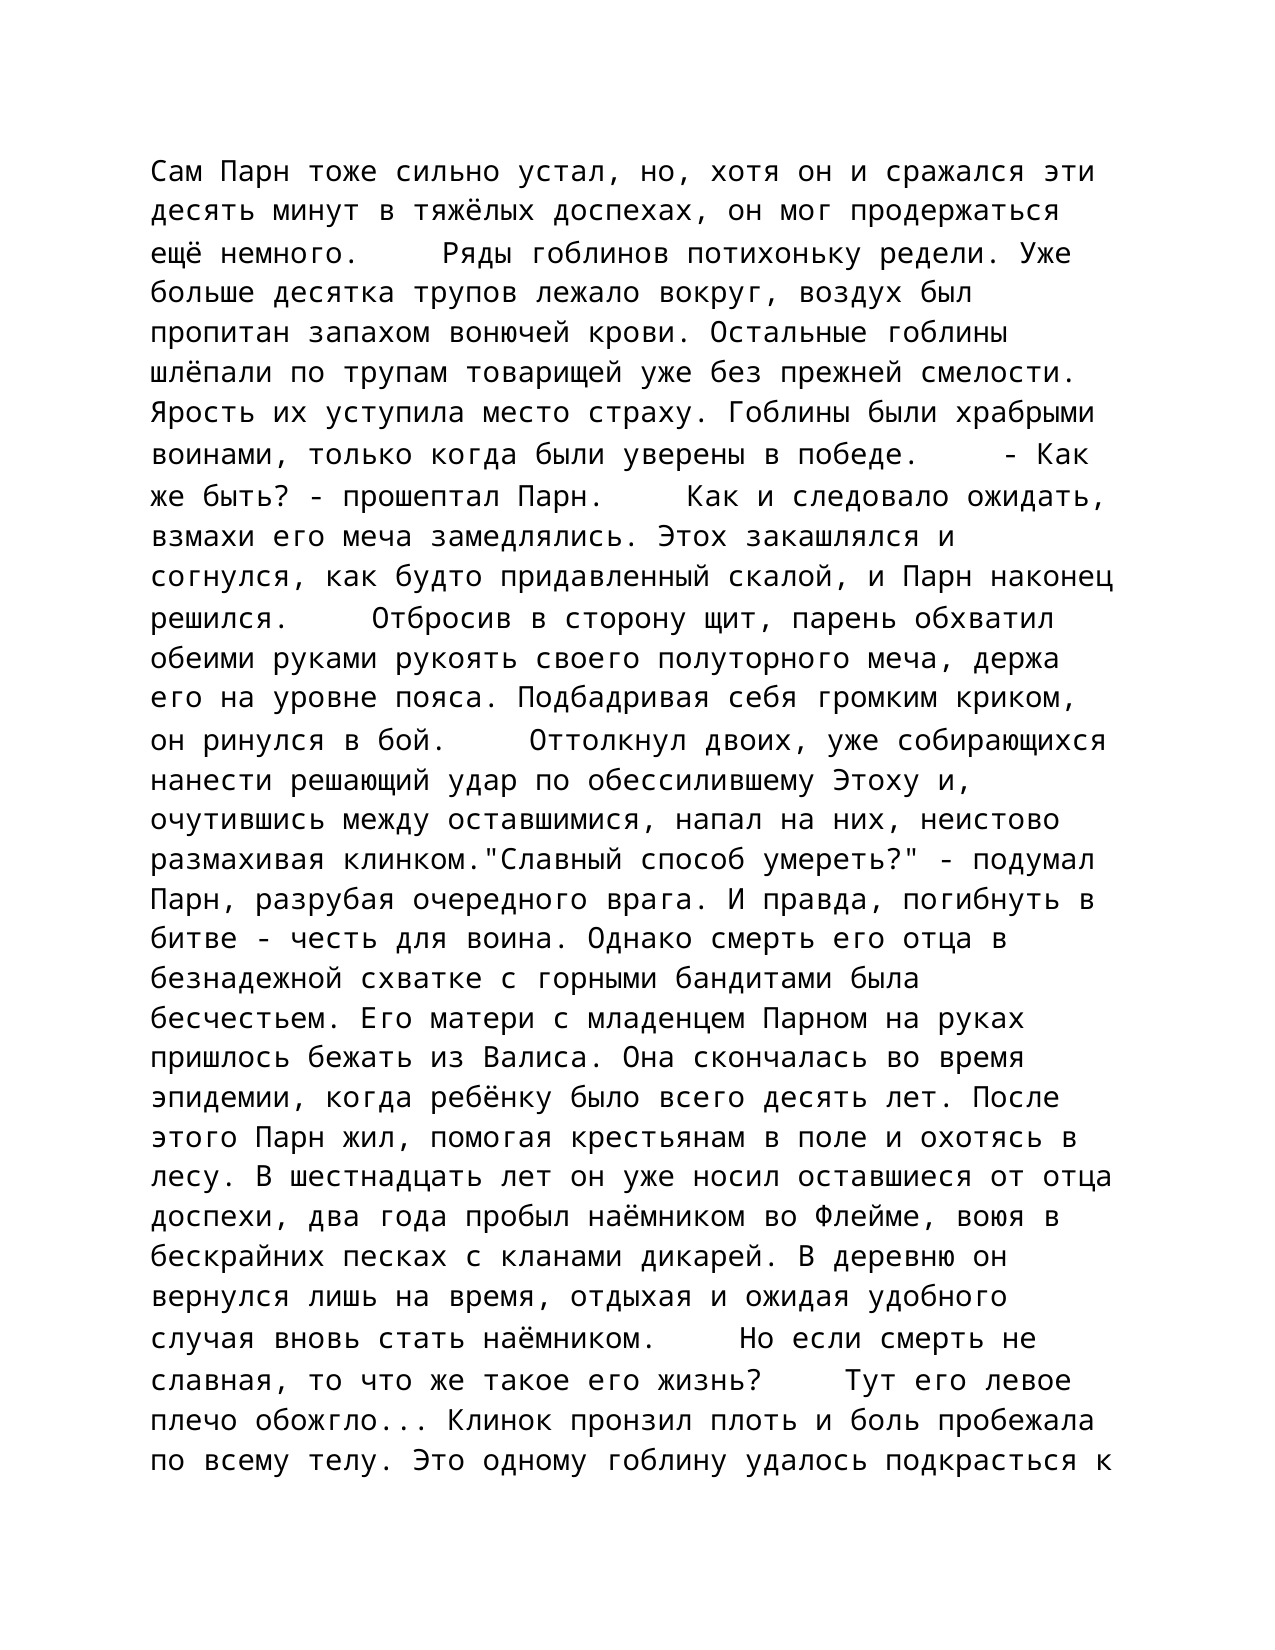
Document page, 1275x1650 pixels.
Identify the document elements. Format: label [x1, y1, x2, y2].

text [150, 150, 1125, 1479]
